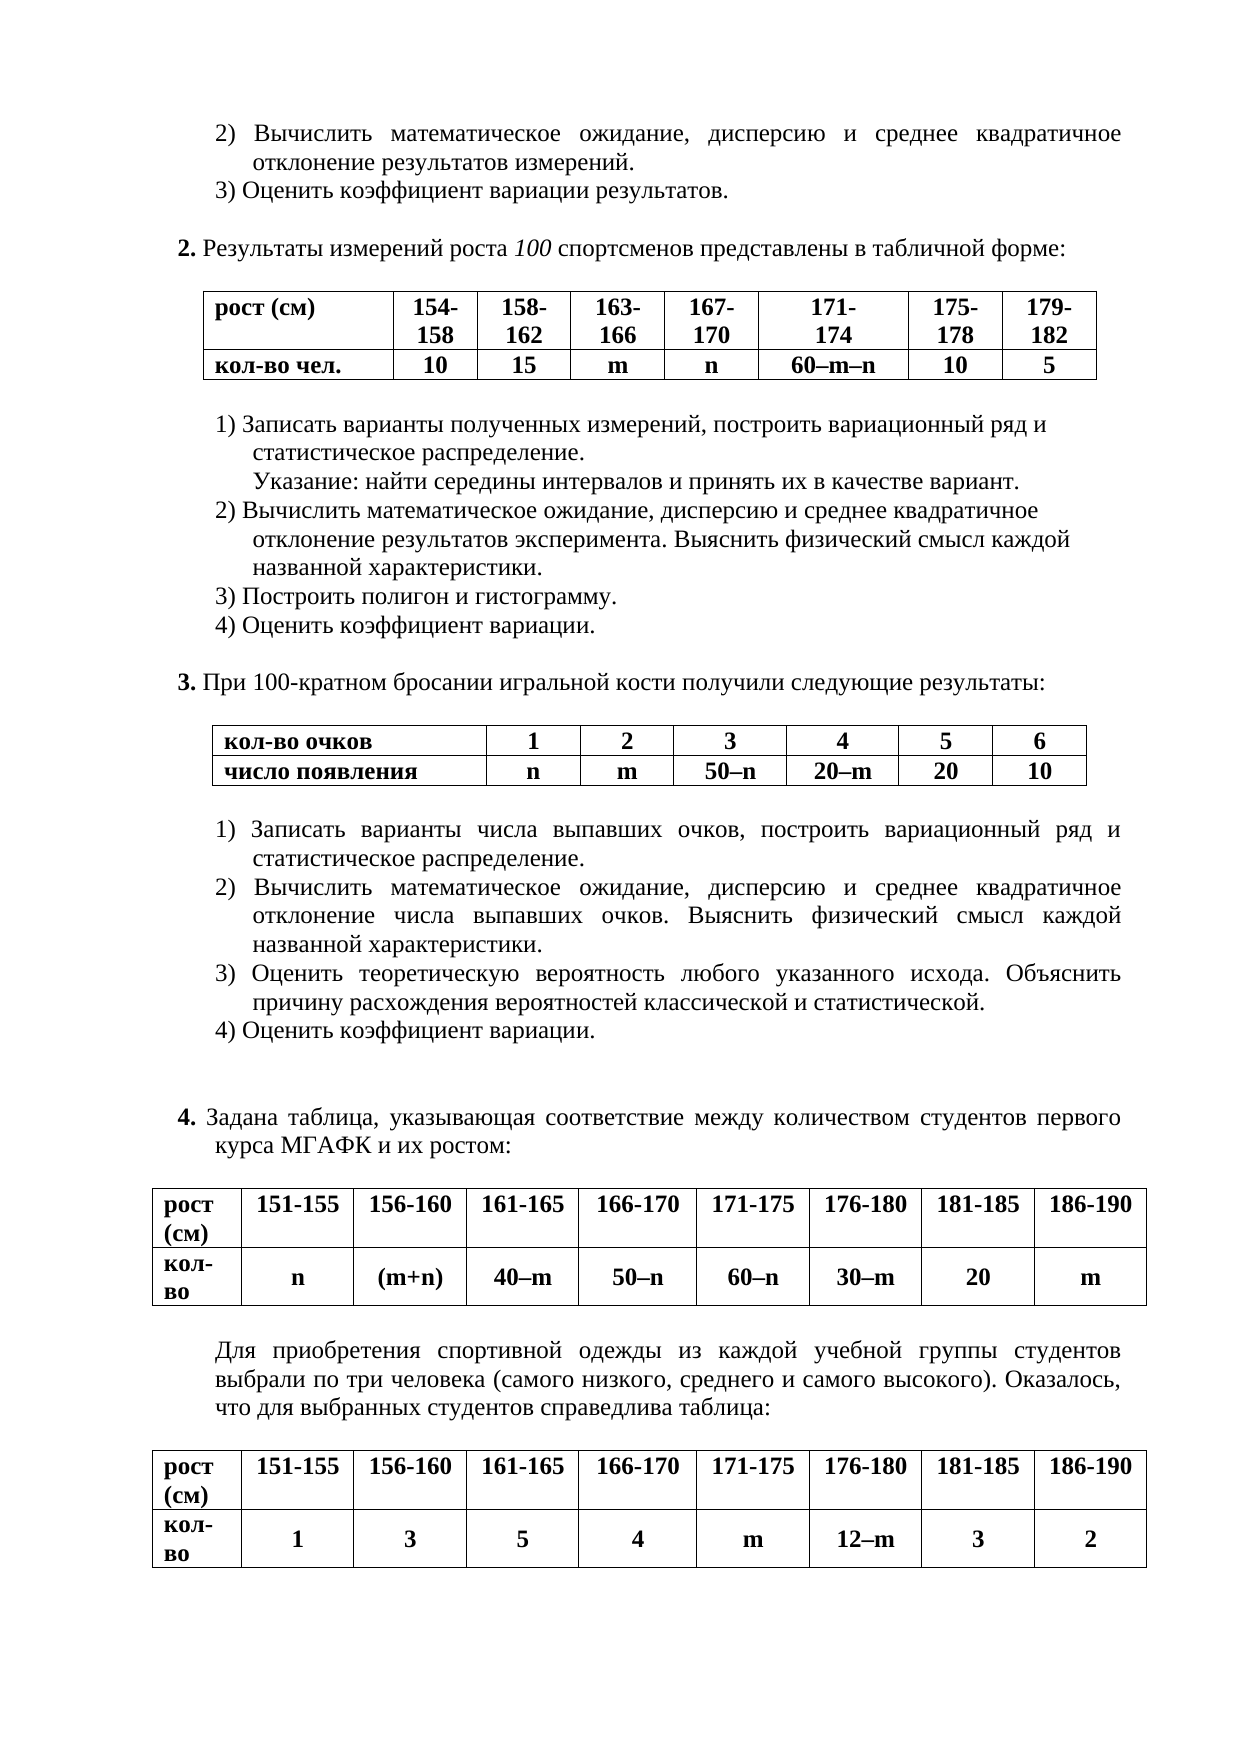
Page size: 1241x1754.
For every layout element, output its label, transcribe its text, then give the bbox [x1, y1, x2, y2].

table_cell 1 [242, 1510, 353, 1567]
text Для приобретения спортивной одежды из каждой учебной группы студентов выбрали по три человека (самого низкого, среднего и самого высокого). Оказалось, что для выбранных студентов справедлива таблица: [215, 1335, 1122, 1421]
table_cell 15 [478, 350, 570, 379]
table_cell кол-во [153, 1510, 241, 1567]
table_cell 5 [1003, 350, 1096, 379]
table_header 161-165 [467, 1189, 578, 1247]
table_cell кол-во [153, 1248, 241, 1305]
table_cell 4 [579, 1510, 696, 1567]
table_header 3 [674, 726, 786, 755]
text 2) Вычислить математическое ожидание, дисперсию и среднее квадратичное отклонение результатов эксперимента. Выяснить физический смысл каждой названной характеристики. [215, 495, 1122, 581]
table_header 156-160 [354, 1189, 466, 1247]
table_header 176-180 [810, 1189, 921, 1247]
table_header рост (см) [204, 292, 393, 349]
text 2) Вычислить математическое ожидание, дисперсию и среднее квадратичное отклонение числа выпавших очков. Выяснить физический смысл каждой названной характеристики. [215, 872, 1122, 958]
text 3) Построить полигон и гистограмму. [215, 581, 1122, 610]
table_cell n [487, 756, 580, 784]
table_header кол-во очков [213, 726, 486, 755]
table_cell кол-во чел. [204, 350, 393, 379]
table_header 171-175 [697, 1189, 809, 1247]
table_header 5 [899, 726, 992, 755]
table_header 175-178 [909, 292, 1002, 349]
table_cell 50–n [674, 756, 786, 784]
table_cell 12–m [810, 1510, 921, 1567]
table_cell 50–n [579, 1248, 696, 1305]
table_cell (m+n) [354, 1248, 466, 1305]
table_cell 10 [394, 350, 477, 379]
table_header 151-155 [242, 1189, 353, 1247]
table_cell m [1035, 1248, 1146, 1305]
table_cell 20–m [787, 756, 898, 784]
table_header 154-158 [394, 292, 477, 349]
table_cell число появления [213, 756, 486, 784]
table_cell 3 [922, 1510, 1034, 1567]
table_cell 2 [1035, 1510, 1146, 1567]
text 3) Оценить коэффициент вариации результатов. [215, 176, 1122, 204]
table_header 167-170 [665, 292, 758, 349]
text 4) Оценить коэффициент вариации. [215, 610, 1122, 639]
text 1) Записать варианты полученных измерений, построить вариационный ряд и статистическое распределение. [215, 409, 1122, 466]
text 2. Результаты измерений роста 100 спортсменов представлены в табличной форме: [177, 233, 1122, 262]
table_header 171- 174 [759, 292, 908, 349]
table_header 163-166 [571, 292, 664, 349]
table_header 181-185 [922, 1451, 1034, 1508]
table_header 158-162 [478, 292, 570, 349]
table_header 166-170 [579, 1451, 696, 1508]
text 3. При 100-кратном бросании игральной кости получили следующие результаты: [177, 667, 1122, 696]
table_header рост (см) [153, 1451, 241, 1508]
text Указание: найти середины интервалов и принять их в качестве вариант. [252, 466, 1122, 495]
table_cell n [665, 350, 758, 379]
table_cell 30–m [810, 1248, 921, 1305]
table_cell 10 [993, 756, 1086, 784]
table_header 2 [581, 726, 673, 755]
table_header 186-190 [1035, 1189, 1146, 1247]
table_header 151-155 [242, 1451, 353, 1508]
text 3) Оценить теоретическую вероятность любого указанного исхода. Объяснить причину расхождения вероятностей классической и статистической. [215, 958, 1122, 1016]
table_cell 20 [899, 756, 992, 784]
table_header 166-170 [579, 1189, 696, 1247]
table_cell 20 [922, 1248, 1034, 1305]
table_header 1 [487, 726, 580, 755]
table_header 181-185 [922, 1189, 1034, 1247]
text 4) Оценить коэффициент вариации. [215, 1016, 1122, 1044]
table_cell m [697, 1510, 809, 1567]
table_header 179-182 [1003, 292, 1096, 349]
table_header 176-180 [810, 1451, 921, 1508]
table_header 161-165 [467, 1451, 578, 1508]
table_header 6 [993, 726, 1086, 755]
table_cell m [581, 756, 673, 784]
table_header 156-160 [354, 1451, 466, 1508]
table_cell 10 [909, 350, 1002, 379]
table_cell 40–m [467, 1248, 578, 1305]
table_cell 60–m–n [759, 350, 908, 379]
text 2) Вычислить математическое ожидание, дисперсию и среднее квадратичное отклонение результатов измерений. [215, 118, 1122, 176]
table_cell 60–n [697, 1248, 809, 1305]
table_header 4 [787, 726, 898, 755]
table_cell 5 [467, 1510, 578, 1567]
table_cell n [242, 1248, 353, 1305]
text 4. Задана таблица, указывающая соответствие между количеством студентов первого курса МГАФК и их ростом: [177, 1102, 1122, 1159]
table_cell m [571, 350, 664, 379]
text 1) Записать варианты числа выпавших очков, построить вариационный ряд и статистическое распределение. [215, 814, 1122, 872]
table_header 186-190 [1035, 1451, 1146, 1508]
table_cell 3 [354, 1510, 466, 1567]
table_header 171-175 [697, 1451, 809, 1508]
table_header рост (см) [153, 1189, 241, 1247]
